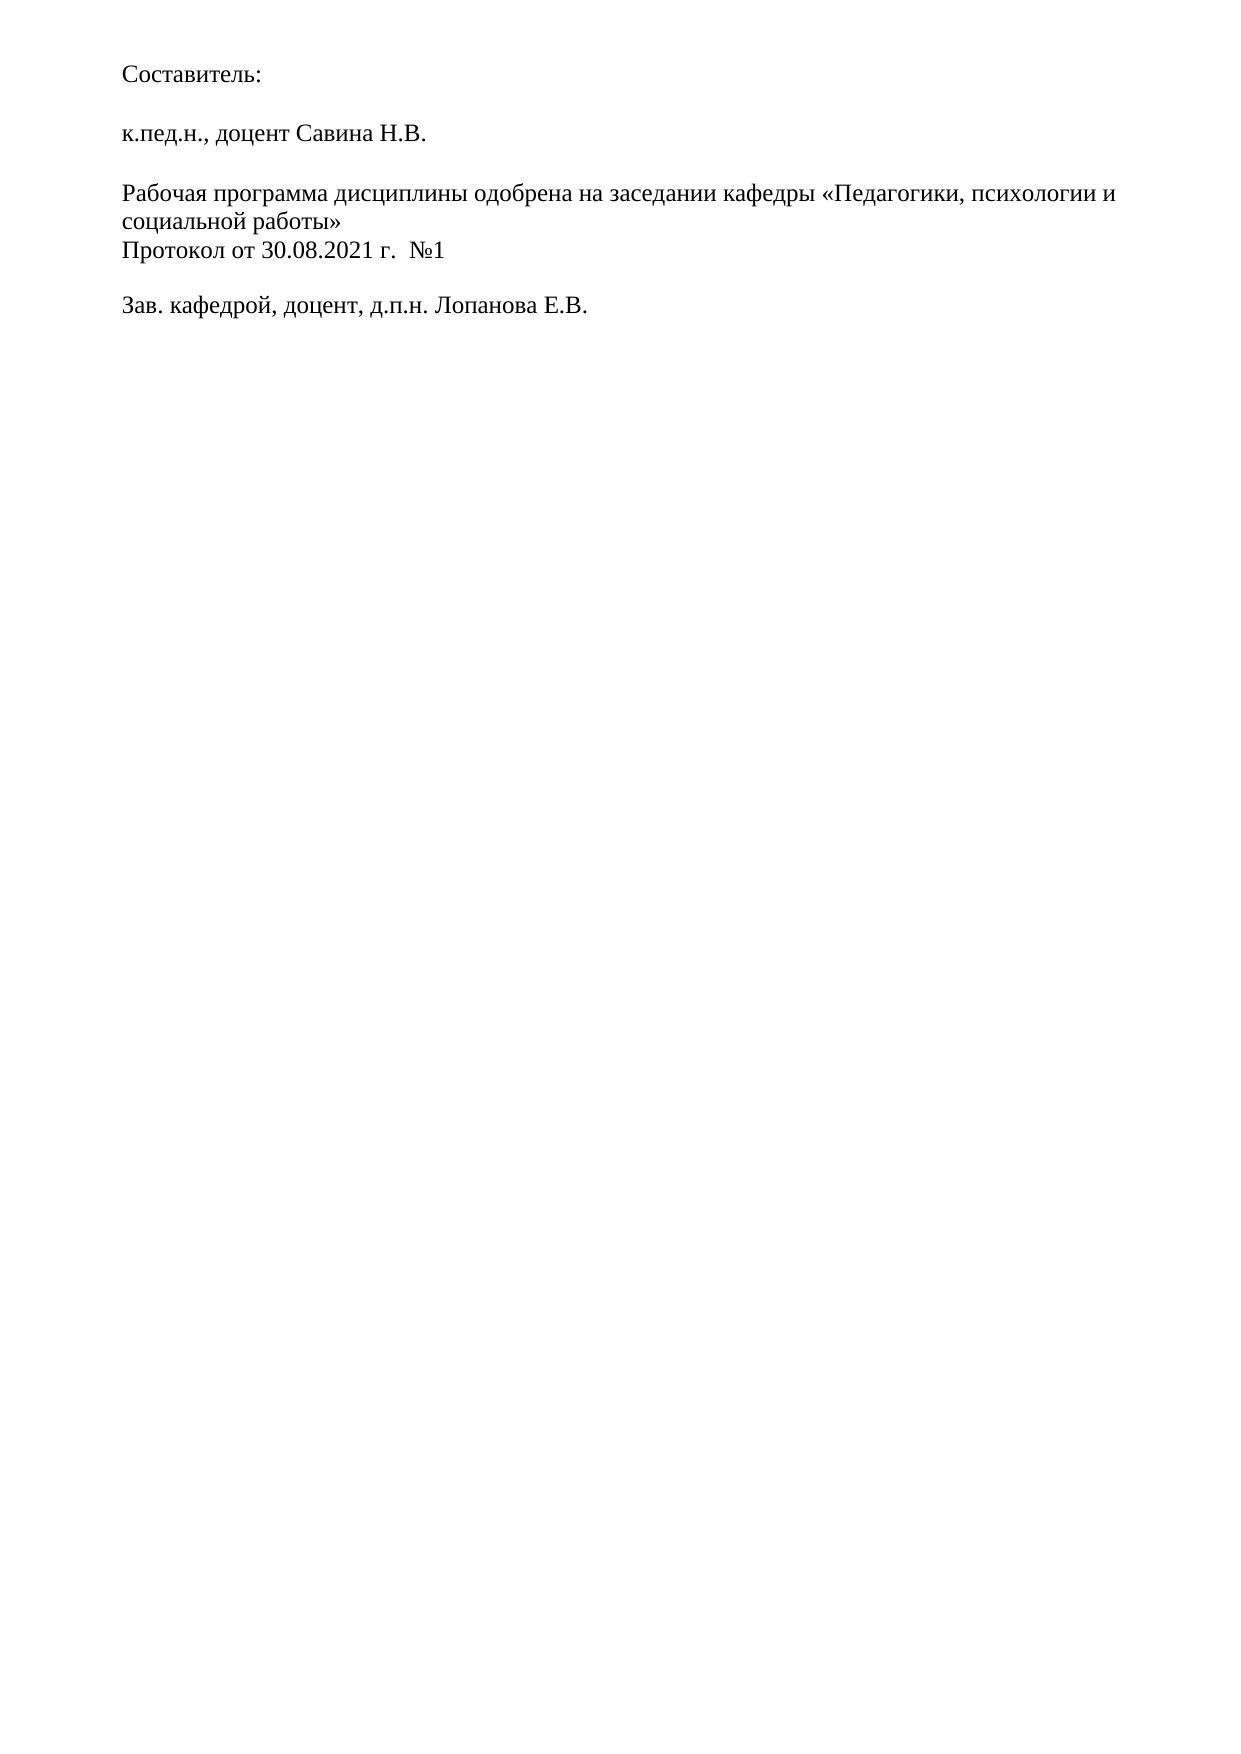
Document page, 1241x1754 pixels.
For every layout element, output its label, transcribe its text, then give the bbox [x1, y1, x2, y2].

table_header Составитель: к.пед.н., доцент Савина Н.В. Рабочая программа дисциплины одобрена на заседании кафедры «Педагогики, психологии и социальной работы» Протокол от 30.08.2021 г. №1 [118, 59, 1188, 291]
table_cell Зав. кафедрой, доцент, д.п.н. Лопанова Е.В. [118, 291, 1188, 319]
